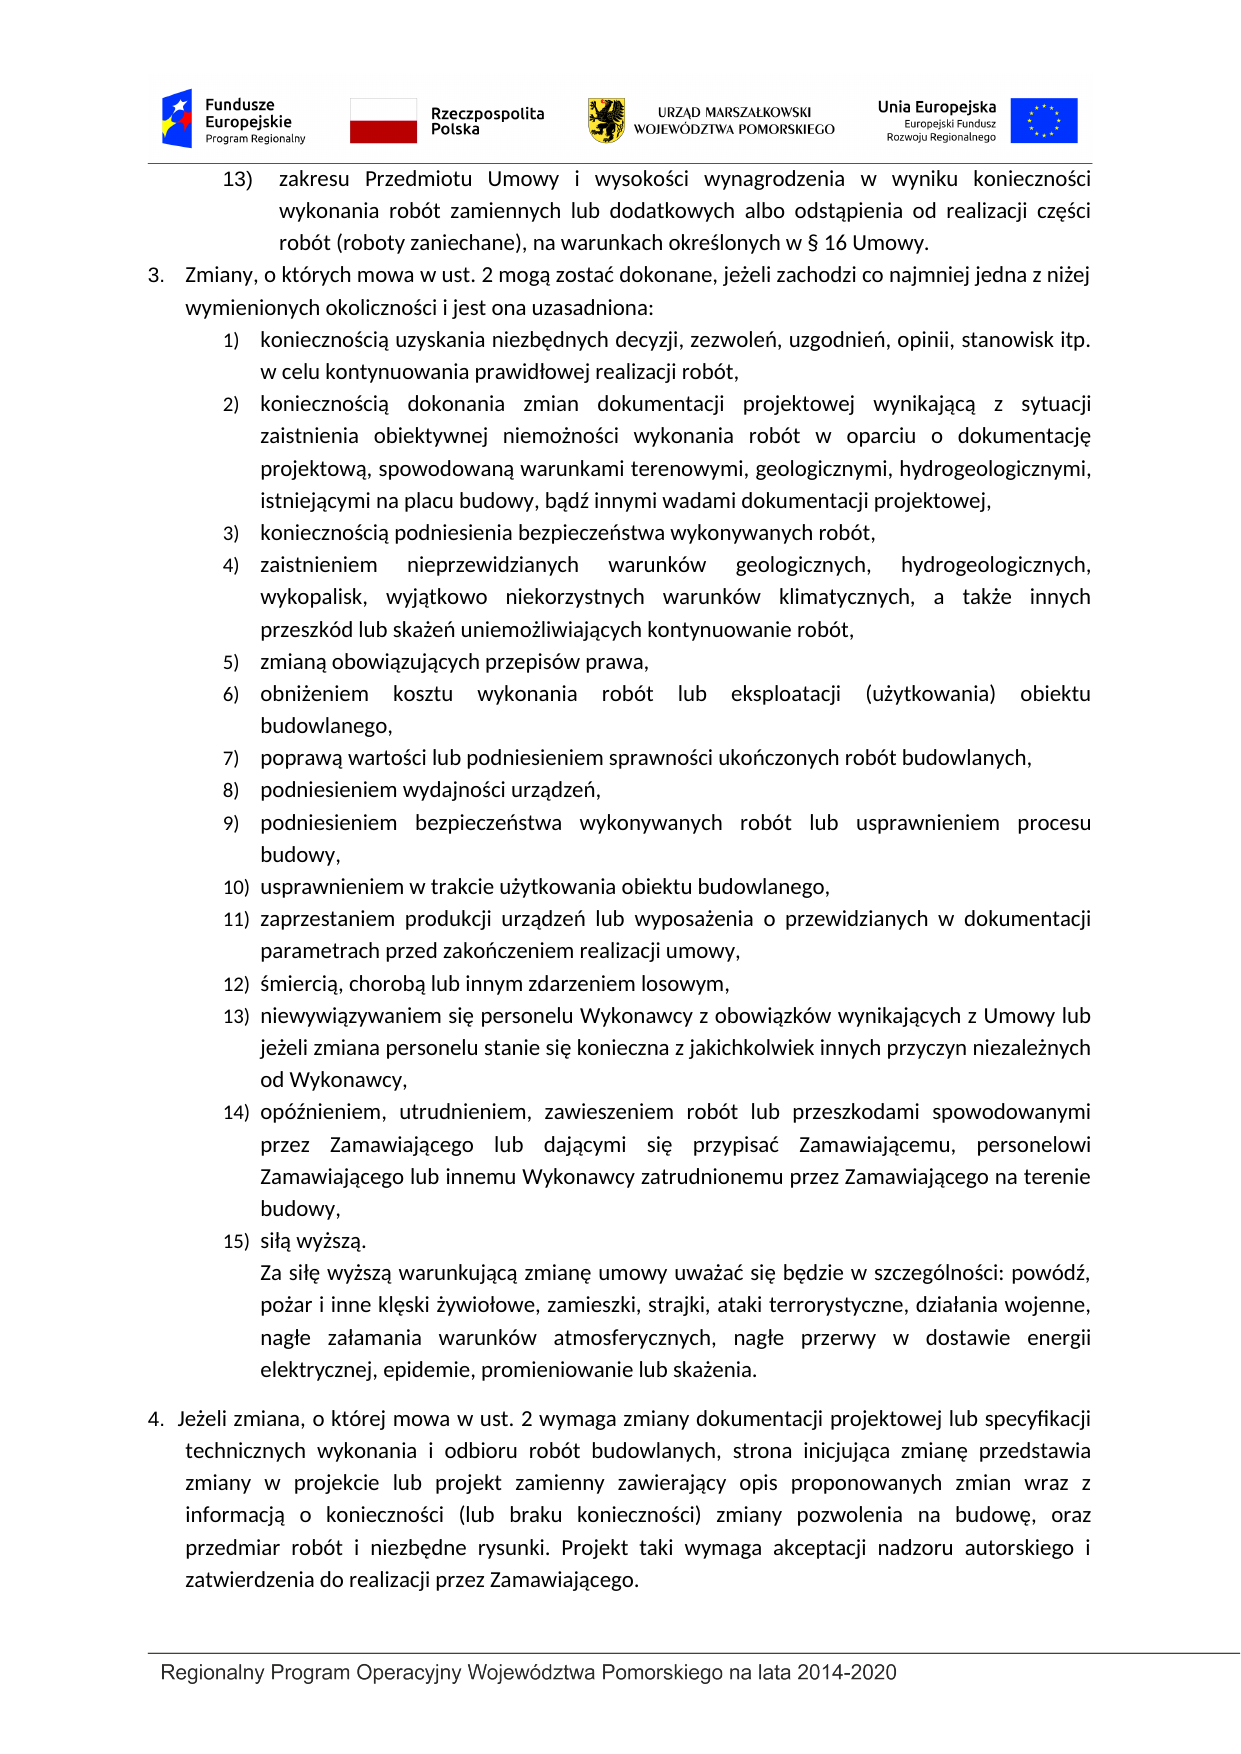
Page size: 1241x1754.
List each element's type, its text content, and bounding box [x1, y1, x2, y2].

picture [147, 1652, 1241, 1684]
list podniesieniem wydajności urządzeń, [223, 776, 1093, 804]
list podniesieniem bezpieczeństwa wykonywanych robót lub usprawnieniem procesu budowy, [223, 808, 1093, 868]
list śmiercią, chorobą lub innym zdarzeniem losowym, [223, 969, 1093, 997]
list siłą wyższą. [223, 1226, 1093, 1254]
list Zmiany, o których mowa w ust. 2 mogą zostać dokonane, jeżeli zachodzi co najmniej jedna z niżej wymienionych okoliczności i jest ona uzasadniona: [148, 261, 1093, 321]
list koniecznością podniesienia bezpieczeństwa wykonywanych robót, [223, 518, 1093, 546]
list Za siłę wyższą warunkującą zmianę umowy uważać się będzie w szczególności: powódź, pożar i inne klęski żywiołowe, zamieszki, strajki, ataki terrorystyczne, działania wojenne, nagłe załamania warunków atmosferycznych, nagłe przerwy w dostawie energii elektrycznej, epidemie, promieniowanie lub skażenia. [260, 1258, 1093, 1383]
list Jeżeli zmiana, o której mowa w ust. 2 wymaga zmiany dokumentacji projektowej lub specyfikacji technicznych wykonania i odbioru robót budowlanych, strona inicjująca zmianę przedstawia zmiany w projekcie lub projekt zamienny zawierający opis proponowanych zmian wraz z informacją o konieczności (lub braku konieczności) zmiany pozwolenia na budowę, oraz przedmiar robót i niezbędne rysunki. Projekt taki wymaga akceptacji nadzoru autorskiego i zatwierdzenia do realizacji przez Zamawiającego. [148, 1404, 1093, 1593]
picture [147, 73, 1093, 164]
list koniecznością dokonania zmian dokumentacji projektowej wynikającą z sytuacji zaistnienia obiektywnej niemożności wykonania robót w oparciu o dokumentację projektową, spowodowaną warunkami terenowymi, geologicznymi, hydrogeologicznymi, istniejącymi na placu budowy, bądź innymi wadami dokumentacji projektowej, [223, 389, 1093, 514]
list zakresu Przedmiotu Umowy i wysokości wynagrodzenia w wyniku konieczności wykonania robót zamiennych lub dodatkowych albo odstąpienia od realizacji części robót (roboty zaniechane), na warunkach określonych w § 16 Umowy. [223, 164, 1093, 256]
list opóźnieniem, utrudnieniem, zawieszeniem robót lub przeszkodami spowodowanymi przez Zamawiającego lub dającymi się przypisać Zamawiającemu, personelowi Zamawiającego lub innemu Wykonawcy zatrudnionemu przez Zamawiającego na terenie budowy, [223, 1097, 1093, 1222]
list zmianą obowiązujących przepisów prawa, [223, 647, 1093, 675]
list koniecznością uzyskania niezbędnych decyzji, zezwoleń, uzgodnień, opinii, stanowisk itp. w celu kontynuowania prawidłowej realizacji robót, [223, 325, 1093, 385]
list zaprzestaniem produkcji urządzeń lub wyposażenia o przewidzianych w dokumentacji parametrach przed zakończeniem realizacji umowy, [223, 904, 1093, 964]
list obniżeniem kosztu wykonania robót lub eksploatacji (użytkowania) obiektu budowlanego, [223, 679, 1093, 739]
list niewywiązywaniem się personelu Wykonawcy z obowiązków wynikających z Umowy lub jeżeli zmiana personelu stanie się konieczna z jakichkolwiek innych przyczyn niezależnych od Wykonawcy, [223, 1001, 1093, 1093]
list usprawnieniem w trakcie użytkowania obiektu budowlanego, [223, 872, 1093, 900]
list zaistnieniem nieprzewidzianych warunków geologicznych, hydrogeologicznych, wykopalisk, wyjątkowo niekorzystnych warunków klimatycznych, a także innych przeszkód lub skażeń uniemożliwiających kontynuowanie robót, [223, 550, 1093, 643]
list poprawą wartości lub podniesieniem sprawności ukończonych robót budowlanych, [223, 743, 1093, 771]
